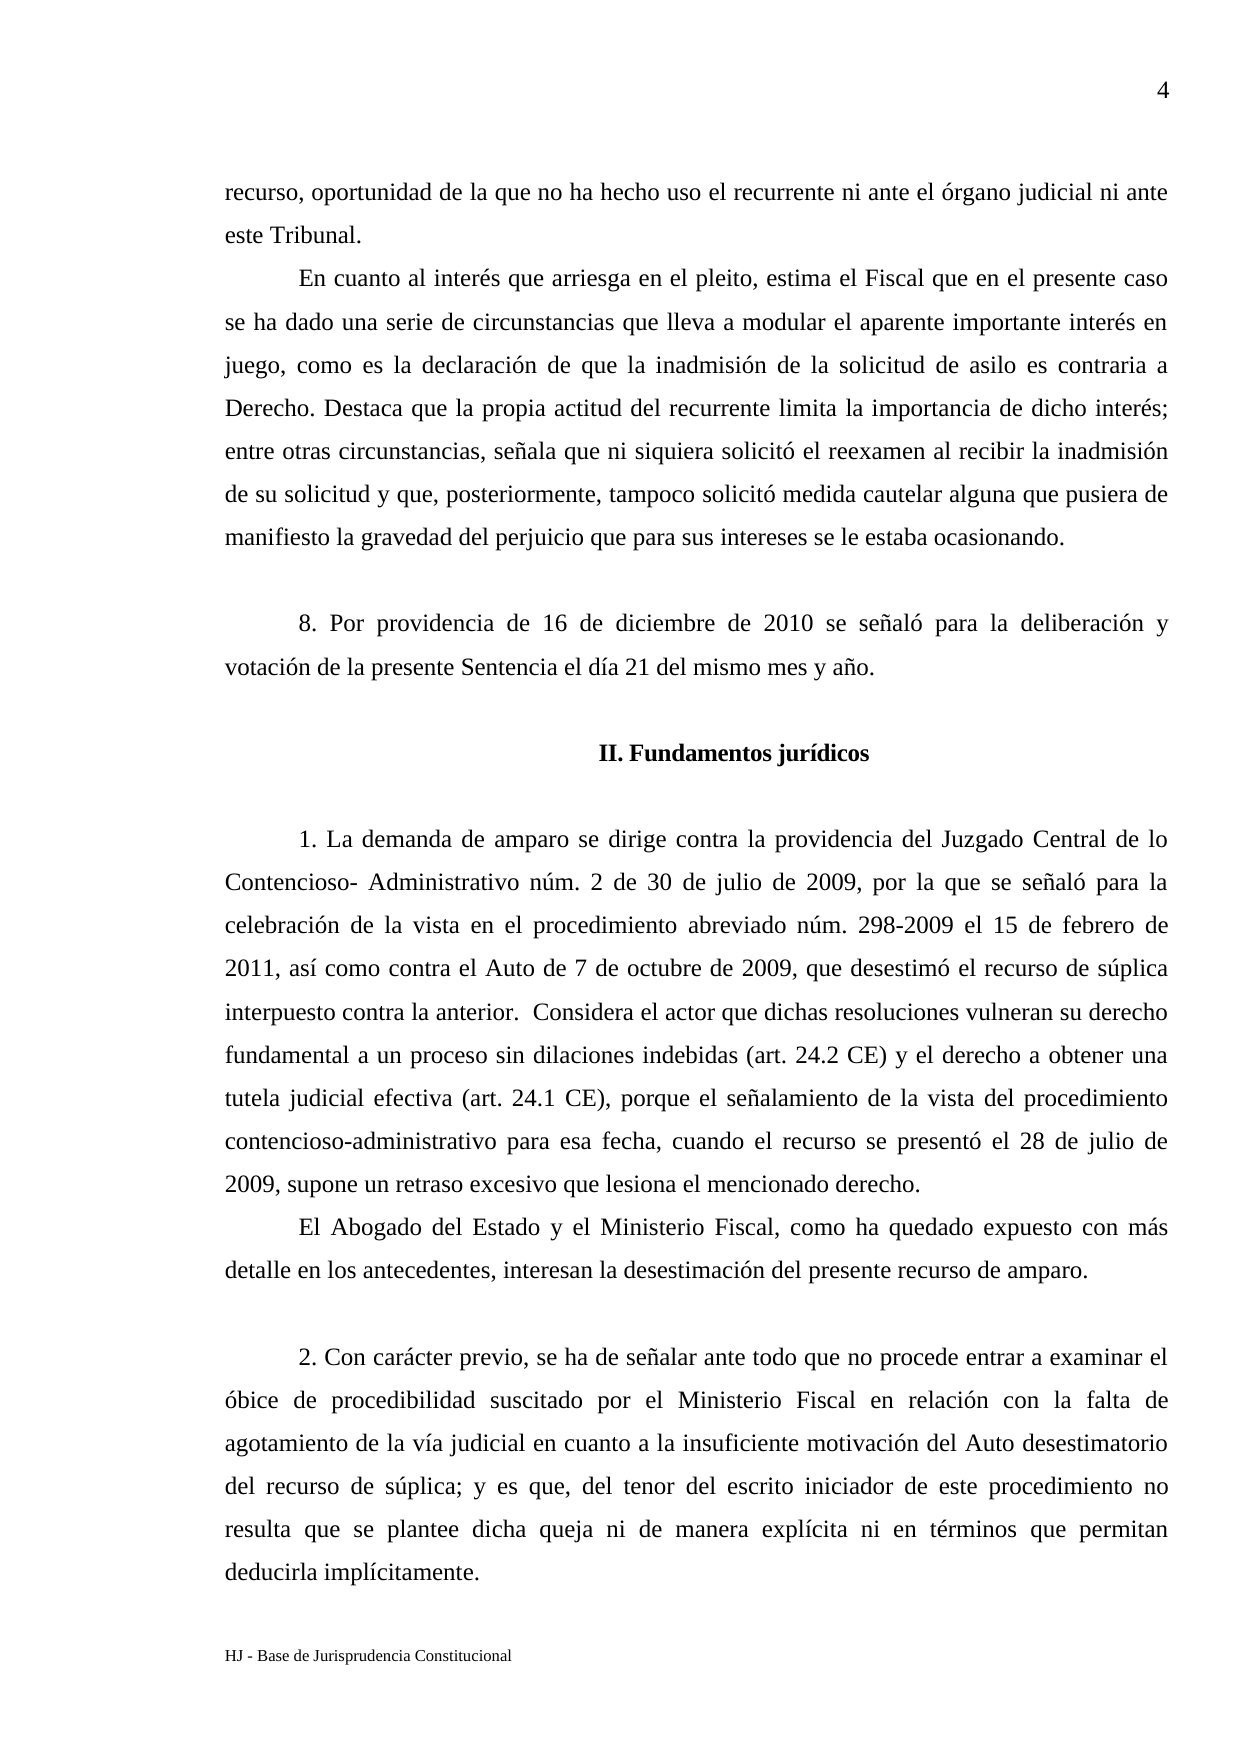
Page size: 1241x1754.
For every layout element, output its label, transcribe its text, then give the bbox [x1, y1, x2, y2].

text 1. La demanda de amparo se dirige contra la providencia del Juzgado Central de lo Contencioso- Administrativo núm. 2 de 30 de julio de 2009, por la que se señaló para la celebración de la vista en el procedimiento abreviado núm. 298-2009 el 15 de febrero de 2011, así como contra el Auto de 7 de octubre de 2009, que desestimó el recurso de súplica interpuesto contra la anterior. Considera el actor que dichas resoluciones vulneran su derecho fundamental a un proceso sin dilaciones indebidas (art. 24.2 CE) y el derecho a obtener una tutela judicial efectiva (art. 24.1 CE), porque el señalamiento de la vista del procedimiento contencioso-administrativo para esa fecha, cuando el recurso se presentó el 28 de julio de 2009, supone un retraso excesivo que lesiona el mencionado derecho. [224, 824, 1169, 1198]
text En cuanto al interés que arriesga en el pleito, estima el Fiscal que en el presente caso se ha dado una serie de circunstancias que lleva a modular el aparente importante interés en juego, como es la declaración de que la inadmisión de la solicitud de asilo es contraria a Derecho. Destaca que la propia actitud del recurrente limita la importancia de dicho interés; entre otras circunstancias, señala que ni siquiera solicitó el reexamen al recibir la inadmisión de su solicitud y que, posteriormente, tampoco solicitó medida cautelar alguna que pusiera de manifiesto la gravedad del perjuicio que para sus intereses se le estaba ocasionando. [224, 263, 1169, 551]
text El Abogado del Estado y el Ministerio Fiscal, como ha quedado expuesto con más detalle en los antecedentes, interesan la desestimación del presente recurso de amparo. [224, 1212, 1169, 1284]
subtitle II. Fundamentos jurídicos [224, 738, 1169, 767]
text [224, 177, 1169, 249]
text 2. Con carácter previo, se ha de señalar ante todo que no procede entrar a examinar el óbice de procedibilidad suscitado por el Ministerio Fiscal en relación con la falta de agotamiento de la vía judicial en cuanto a la insuficiente motivación del Auto desestimatorio del recurso de súplica; y es que, del tenor del escrito iniciador de este procedimiento no resulta que se plantee dicha queja ni de manera explícita ni en términos que permitan deducirla implícitamente. [224, 1342, 1169, 1586]
text 8. Por providencia de 16 de diciembre de 2010 se señaló para la deliberación y votación de la presente Sentencia el día 21 del mismo mes y año. [224, 608, 1169, 680]
